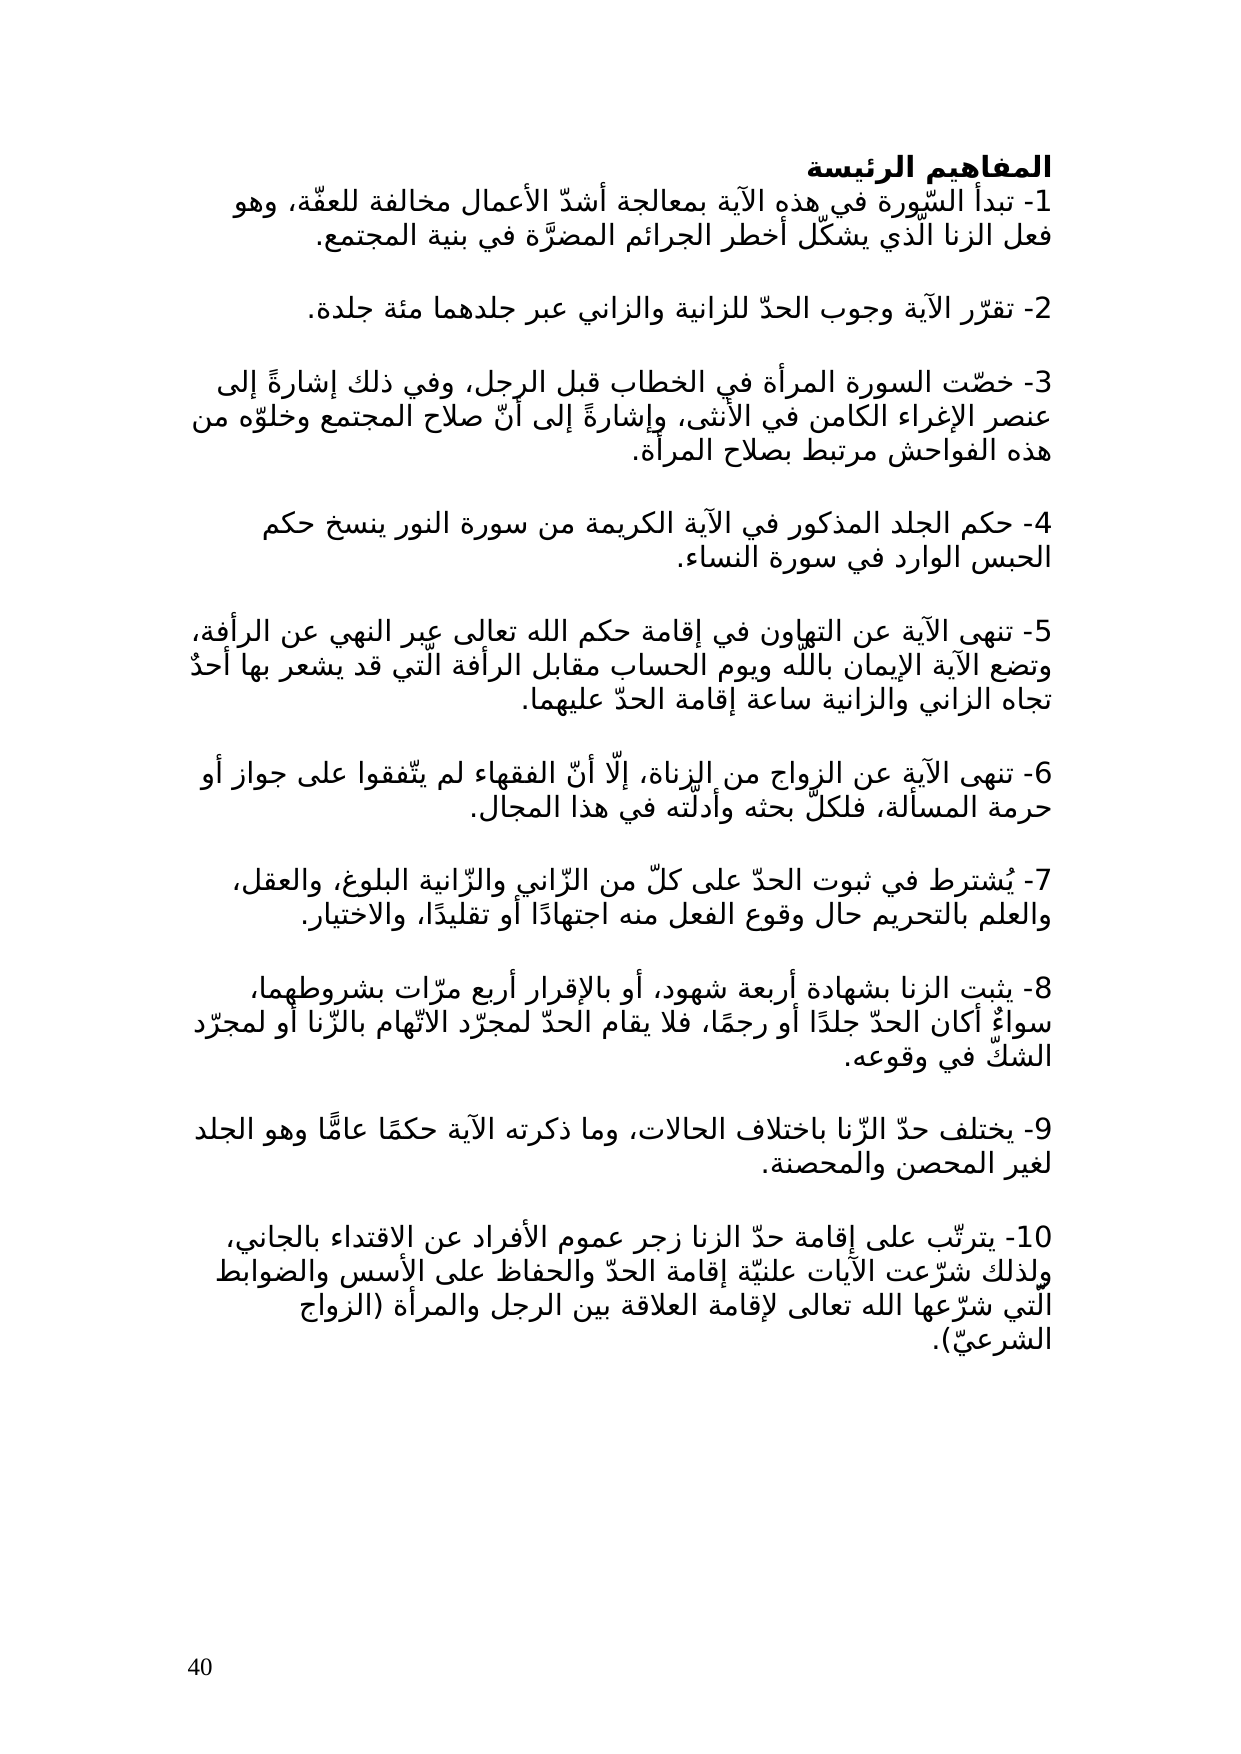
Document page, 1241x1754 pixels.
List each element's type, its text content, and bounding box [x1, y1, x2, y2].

text 6- تنهى الآية عن الزواج من الزناة، إلّا أنّ الفقهاء لم يتّفقوا على جواز أو حرمة المسألة، فلكلّ بحثه وأدلّته في هذا المجال. [187, 756, 1053, 824]
text 9- يختلف حدّ الزّنا باختلاف الحالات، وما ذكرته الآية حكمًا عامًّا وهو الجلد لغير المحصن والمحصنة. [187, 1113, 1053, 1181]
text 7- يُشترط في ثبوت الحدّ على كلّ من الزّاني والزّانية البلوغ، والعقل، والعلم بالتحريم حال وقوع الفعل منه اجتهادًا أو تقليدًا، والاختيار. [187, 863, 1053, 931]
text 5- تنهى الآية عن التهاون في إقامة حكم الله تعالى عبر النهي عن الرأفة، وتضع الآية الإيمان باللّه ويوم الحساب مقابل الرأفة الّتي قد يشعر بها أحدٌ تجاه الزاني والزانية ساعة إقامة الحدّ عليهما. [187, 614, 1053, 716]
text 2- تقرّر الآية وجوب الحدّ للزانية والزاني عبر جلدهما مئة جلدة. [187, 292, 1053, 326]
text المفاهيم الرئيسة [187, 150, 1053, 184]
text 1- تبدأ السّورة في هذه الآية بمعالجة أشدّ الأعمال مخالفة للعفّة، وهو فعل الزنا الّذي يشكّل أخطر الجرائم المضرَّة في بنية المجتمع. [187, 184, 1053, 252]
text 8- يثبت الزنا بشهادة أربعة شهود، أو بالإقرار أربع مرّات بشروطهما، سواءٌ أكان الحدّ جلدًا أو رجمًا، فلا يقام الحدّ لمجرّد الاتّهام بالزّنا أو لمجرّد الشكّ في وقوعه. [187, 971, 1053, 1073]
text 10- يترتّب على إقامة حدّ الزنا زجر عموم الأفراد عن الاقتداء بالجاني، ولذلك شرّعت الآيات علنيّة إقامة الحدّ والحفاظ على الأسس والضوابط الّتي شرّعها الله تعالى لإقامة العلاقة بين الرجل والمرأة (الزواج الشرعيّ). [187, 1220, 1053, 1356]
text 4- حكم الجلد المذكور في الآية الكريمة من سورة النور ينسخ حكم الحبس الوارد في سورة النساء. [187, 507, 1053, 575]
text 3- خصّت السورة المرأة في الخطاب قبل الرجل، وفي ذلك إشارةً إلى عنصر الإغراء الكامن في الأنثى، وإشارةً إلى أنّ صلاح المجتمع وخلوّه من هذه الفواحش مرتبط بصلاح المرأة. [187, 365, 1053, 467]
